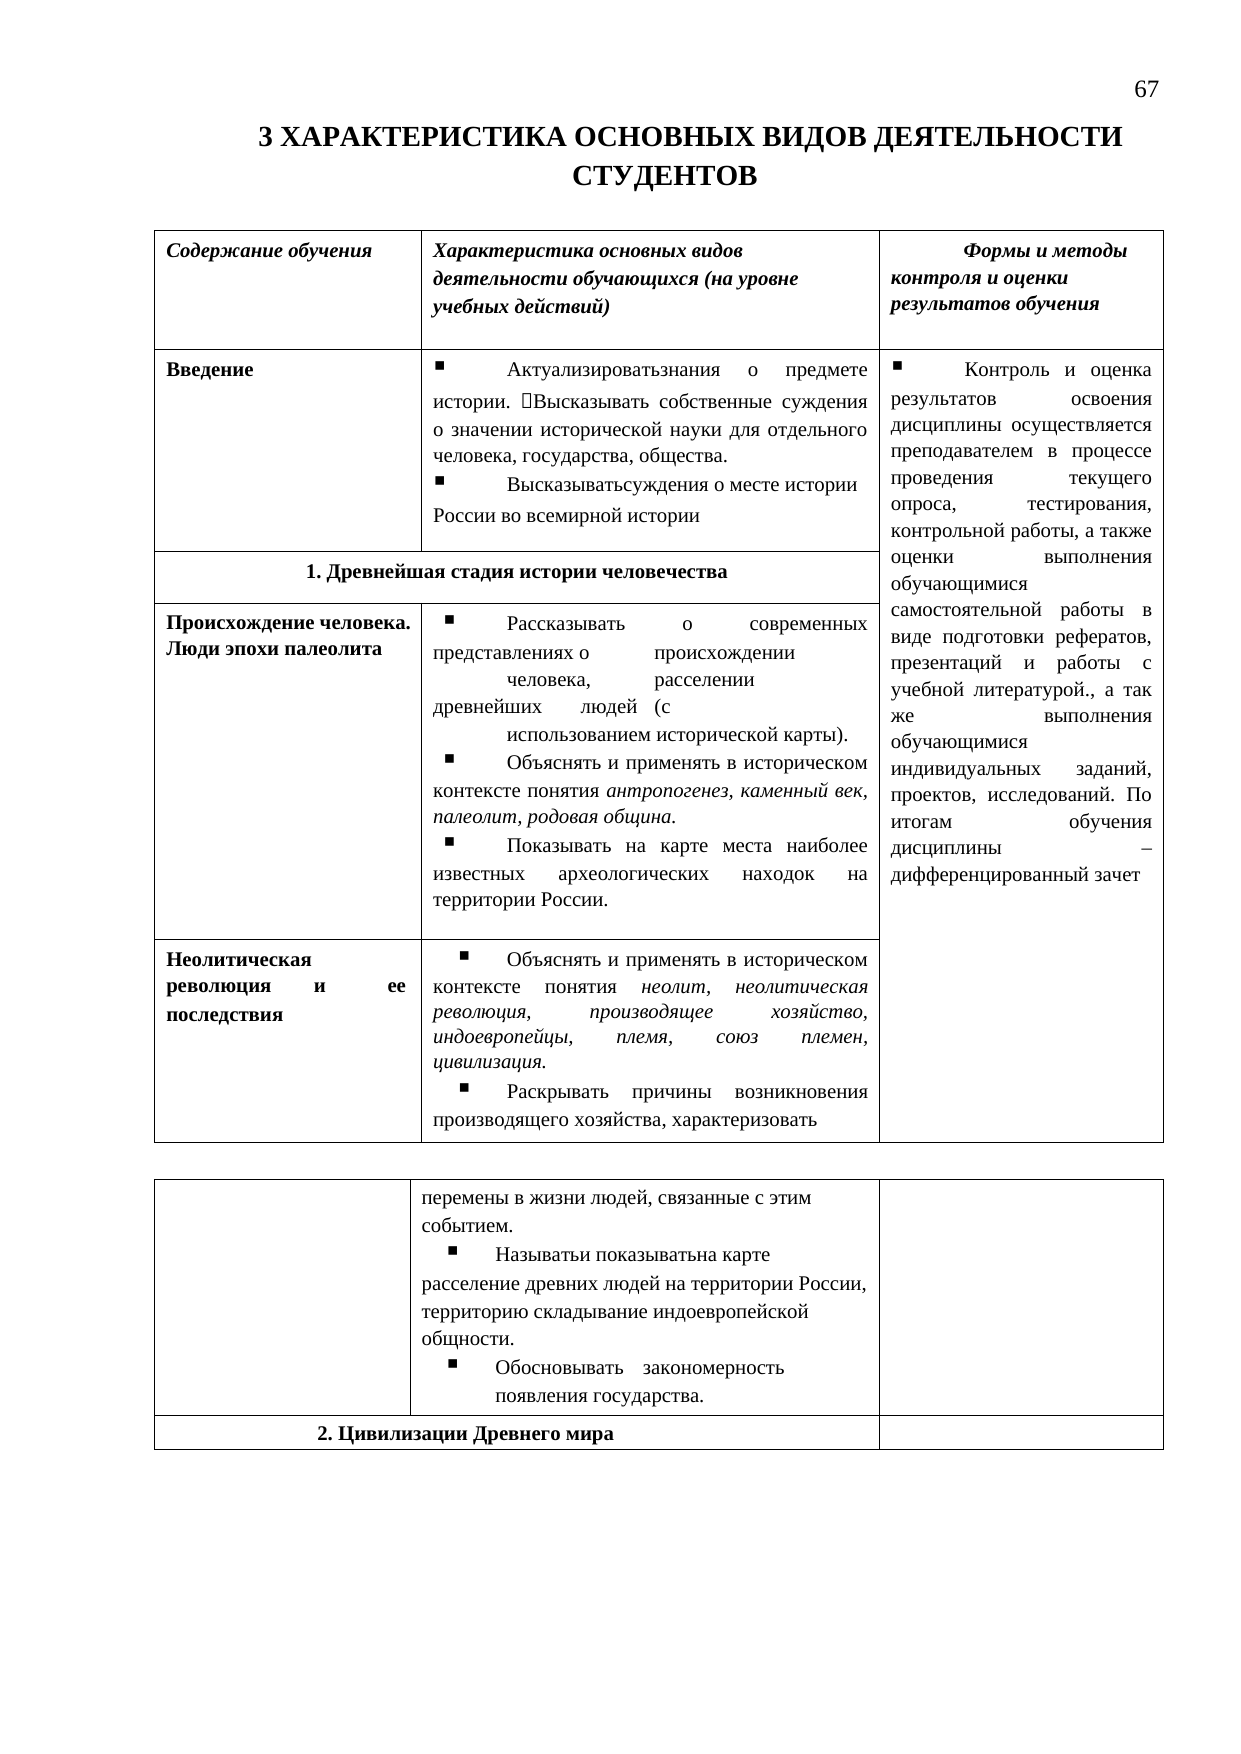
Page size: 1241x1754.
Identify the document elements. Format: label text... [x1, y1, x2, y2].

table_header Формы и методы контроля и оценки результатов обучения [880, 231, 1163, 349]
table_cell Контроль и оценка результатов освоения дисциплины осуществляется преподавателем в процессе проведения текущего опроса, тестирования, контрольной работы, а также оценки выполнения обучающимися самостоятельной работы в виде подготовки рефератов, презентаций и работы с учебной литературой., а так же выполнения обучающимися индивидуальных заданий, проектов, исследований. По итогам обучения дисциплины – дифференцированный зачет [880, 350, 1163, 1142]
table_header [880, 1180, 1163, 1415]
table_cell Актуализироватьзнания о предмете истории. Высказывать собственные суждения о значении исторической науки для отдельного человека, государства, общества. Высказыватьсуждения о месте истории России во всемирной истории [422, 350, 879, 551]
table_header Содержание обучения [155, 231, 421, 349]
text 3 ХАРАКТЕРИСТИКА ОСНОВНЫХ ВИДОВ ДЕЯТЕЛЬНОСТИ [177, 119, 1123, 152]
table_cell 2. Цивилизации Древнего мира [155, 1416, 879, 1449]
table_cell [880, 1416, 1163, 1449]
table_header [155, 1180, 410, 1415]
table_cell Неолитическая революция и ее последствия [155, 940, 421, 1142]
table_cell Объяснять и применять в историческом контексте понятия неолит, неолитическая революция, производящее хозяйство, индоевропейцы, племя, союз племен, цивилизация. Раскрывать причины возникновения производящего хозяйства, характеризовать [422, 940, 879, 1142]
table_cell Введение [155, 350, 421, 551]
subtitle СТУДЕНТОВ [244, 158, 1085, 191]
table_cell Рассказывать о современных представлениях о происхождении человека, расселении древнейших людей (с использованием исторической карты). Объяснять и применять в историческом контексте понятия антропогенез, каменный век, палеолит, родовая община. Показывать на карте места наиболее известных археологических находок на территории России. [422, 604, 879, 939]
table_cell Происхождение человека. Люди эпохи палеолита [155, 604, 421, 939]
table_cell 1. Древнейшая стадия истории человечества [155, 552, 879, 603]
table_header перемены в жизни людей, связанные с этим событием. Называтьи показыватьна карте расселение древних людей на территории России, территорию складывание индоевропейской общности. Обосновывать закономерность появления государства. [411, 1180, 879, 1415]
table_header Характеристика основных видов деятельности обучающихся (на уровне учебных действий) [422, 231, 879, 349]
